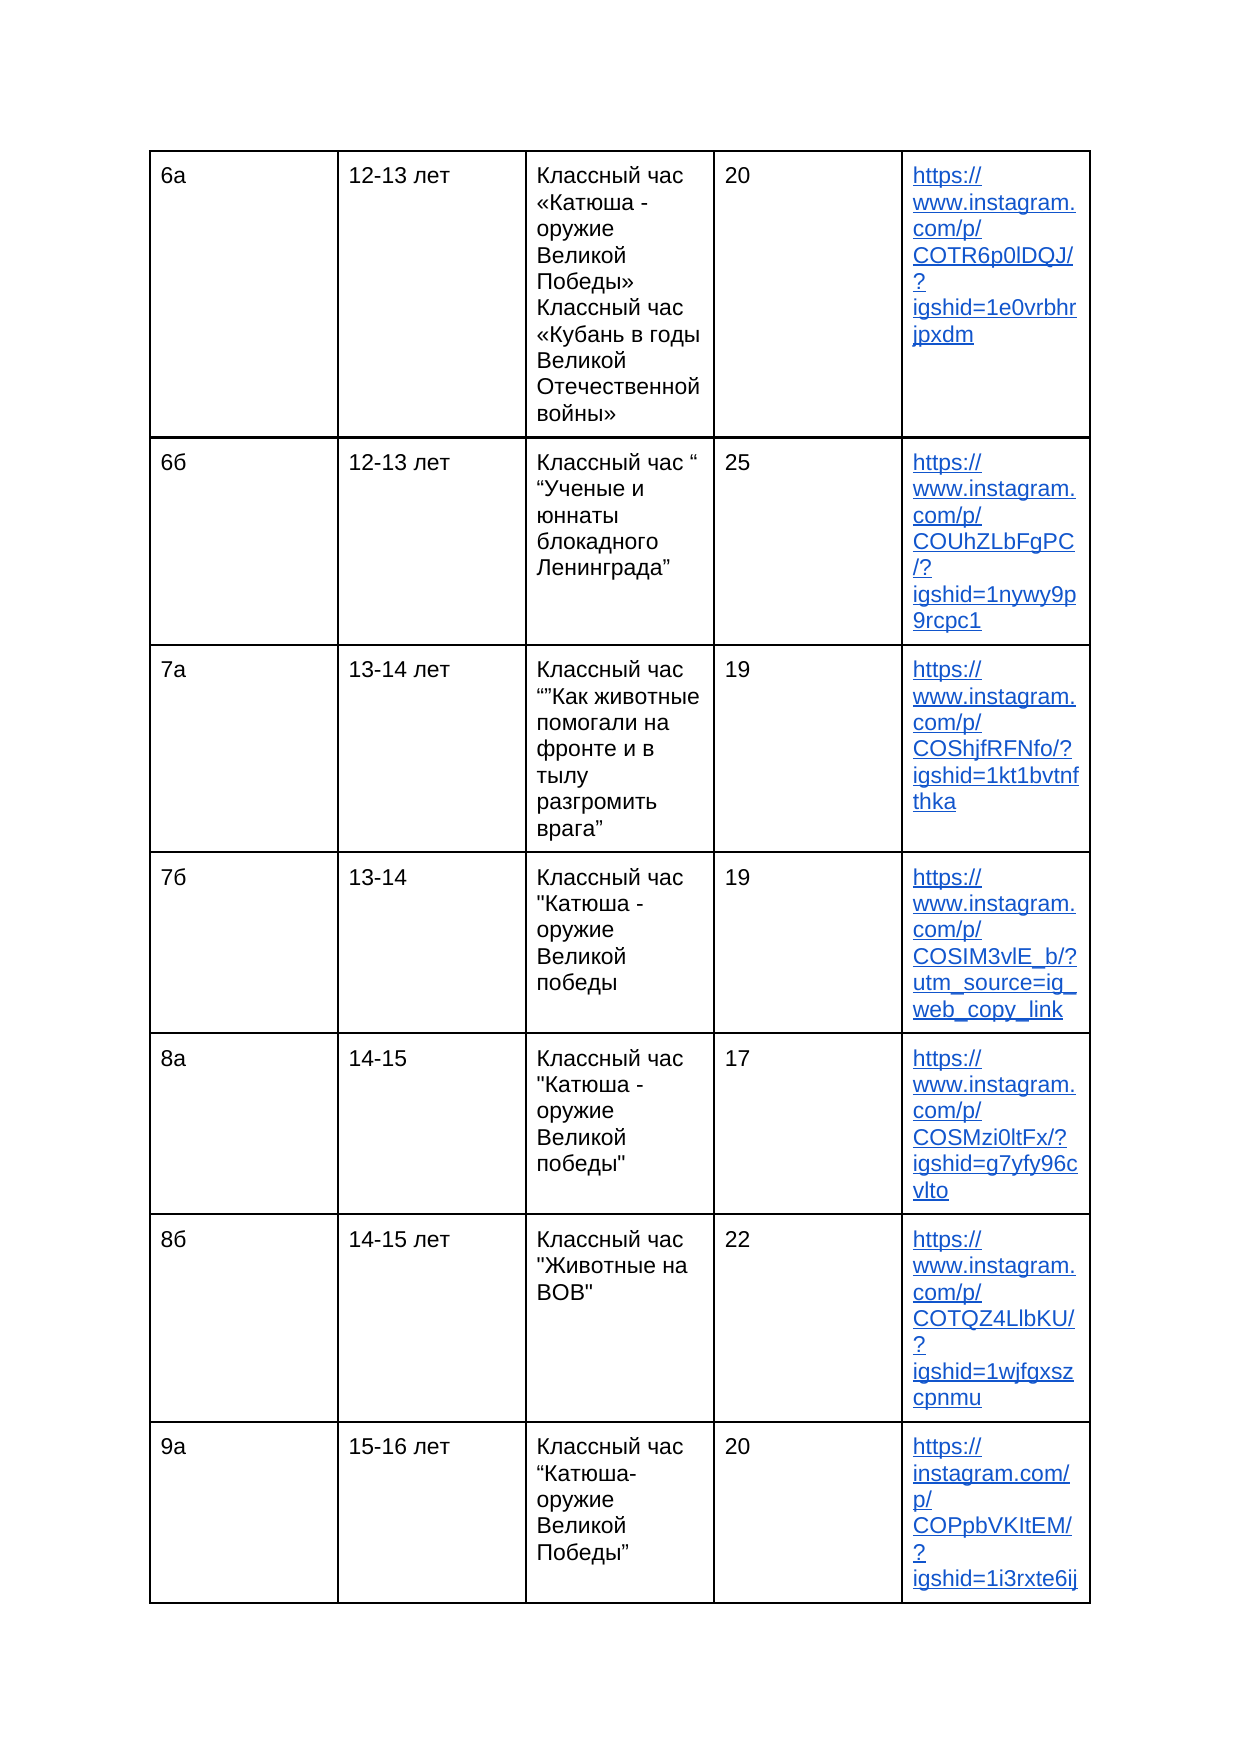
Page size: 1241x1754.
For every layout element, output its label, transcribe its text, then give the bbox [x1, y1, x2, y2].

table_cell 9а [151, 1423, 337, 1602]
table_cell Классный час "Катюша - оружие Великой победы" [527, 1034, 713, 1213]
table_cell 8а [151, 1034, 337, 1213]
table_cell 19 [715, 646, 901, 851]
table_cell 13-14 [339, 853, 525, 1032]
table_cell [903, 1423, 1089, 1602]
table_cell 15-16 лет [339, 1423, 525, 1602]
table_cell Классный час «Катюша - оружие Великой Победы» Классный час «Кубань в годы Великой Отечественной войны» [527, 152, 713, 436]
table_cell 20 [715, 1423, 901, 1602]
table_cell 12-13 лет [339, 439, 525, 644]
table_cell 7б [151, 853, 337, 1032]
table_cell 25 [715, 439, 901, 644]
table_cell Классный час “”Как животные помогали на фронте и в тылу разгромить врага” [527, 646, 713, 851]
table_cell https://www.instagram.com/p/COTQZ4LlbKU/?igshid=1wjfgxszcpnmu [903, 1215, 1089, 1421]
table_cell 22 [715, 1215, 901, 1421]
table_cell 20 [715, 152, 901, 436]
table_cell 6а [151, 152, 337, 436]
table_cell Классный час "Катюша - оружие Великой победы [527, 853, 713, 1032]
table_cell https://www.instagram.com/p/COUhZLbFgPC/?igshid=1nywy9p9rcpc1 [903, 439, 1089, 644]
table_cell 14-15 [339, 1034, 525, 1213]
table_cell https://www.instagram.com/p/COSIM3vlE_b/?utm_source=ig_web_copy_link [903, 853, 1089, 1032]
table_cell 6б [151, 439, 337, 644]
table_cell 13-14 лет [339, 646, 525, 851]
table_cell 14-15 лет [339, 1215, 525, 1421]
table_cell https://www.instagram.com/p/COShjfRFNfo/?igshid=1kt1bvtnfthka [903, 646, 1089, 851]
table_cell 8б [151, 1215, 337, 1421]
table_cell 12-13 лет [339, 152, 525, 436]
table_cell Классный час "Животные на ВОВ" [527, 1215, 713, 1421]
table_cell 19 [715, 853, 901, 1032]
table_cell https://www.instagram.com/p/COTR6p0lDQJ/?igshid=1e0vrbhrjpxdm [903, 152, 1089, 436]
table_cell Классный час “ “Ученые и юннаты блокадного Ленинграда” [527, 439, 713, 644]
table_cell 7а [151, 646, 337, 851]
table_cell https://www.instagram.com/p/COSMzi0ltFx/?igshid=g7yfy96cvlto [903, 1034, 1089, 1213]
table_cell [527, 1423, 713, 1602]
table_cell 17 [715, 1034, 901, 1213]
